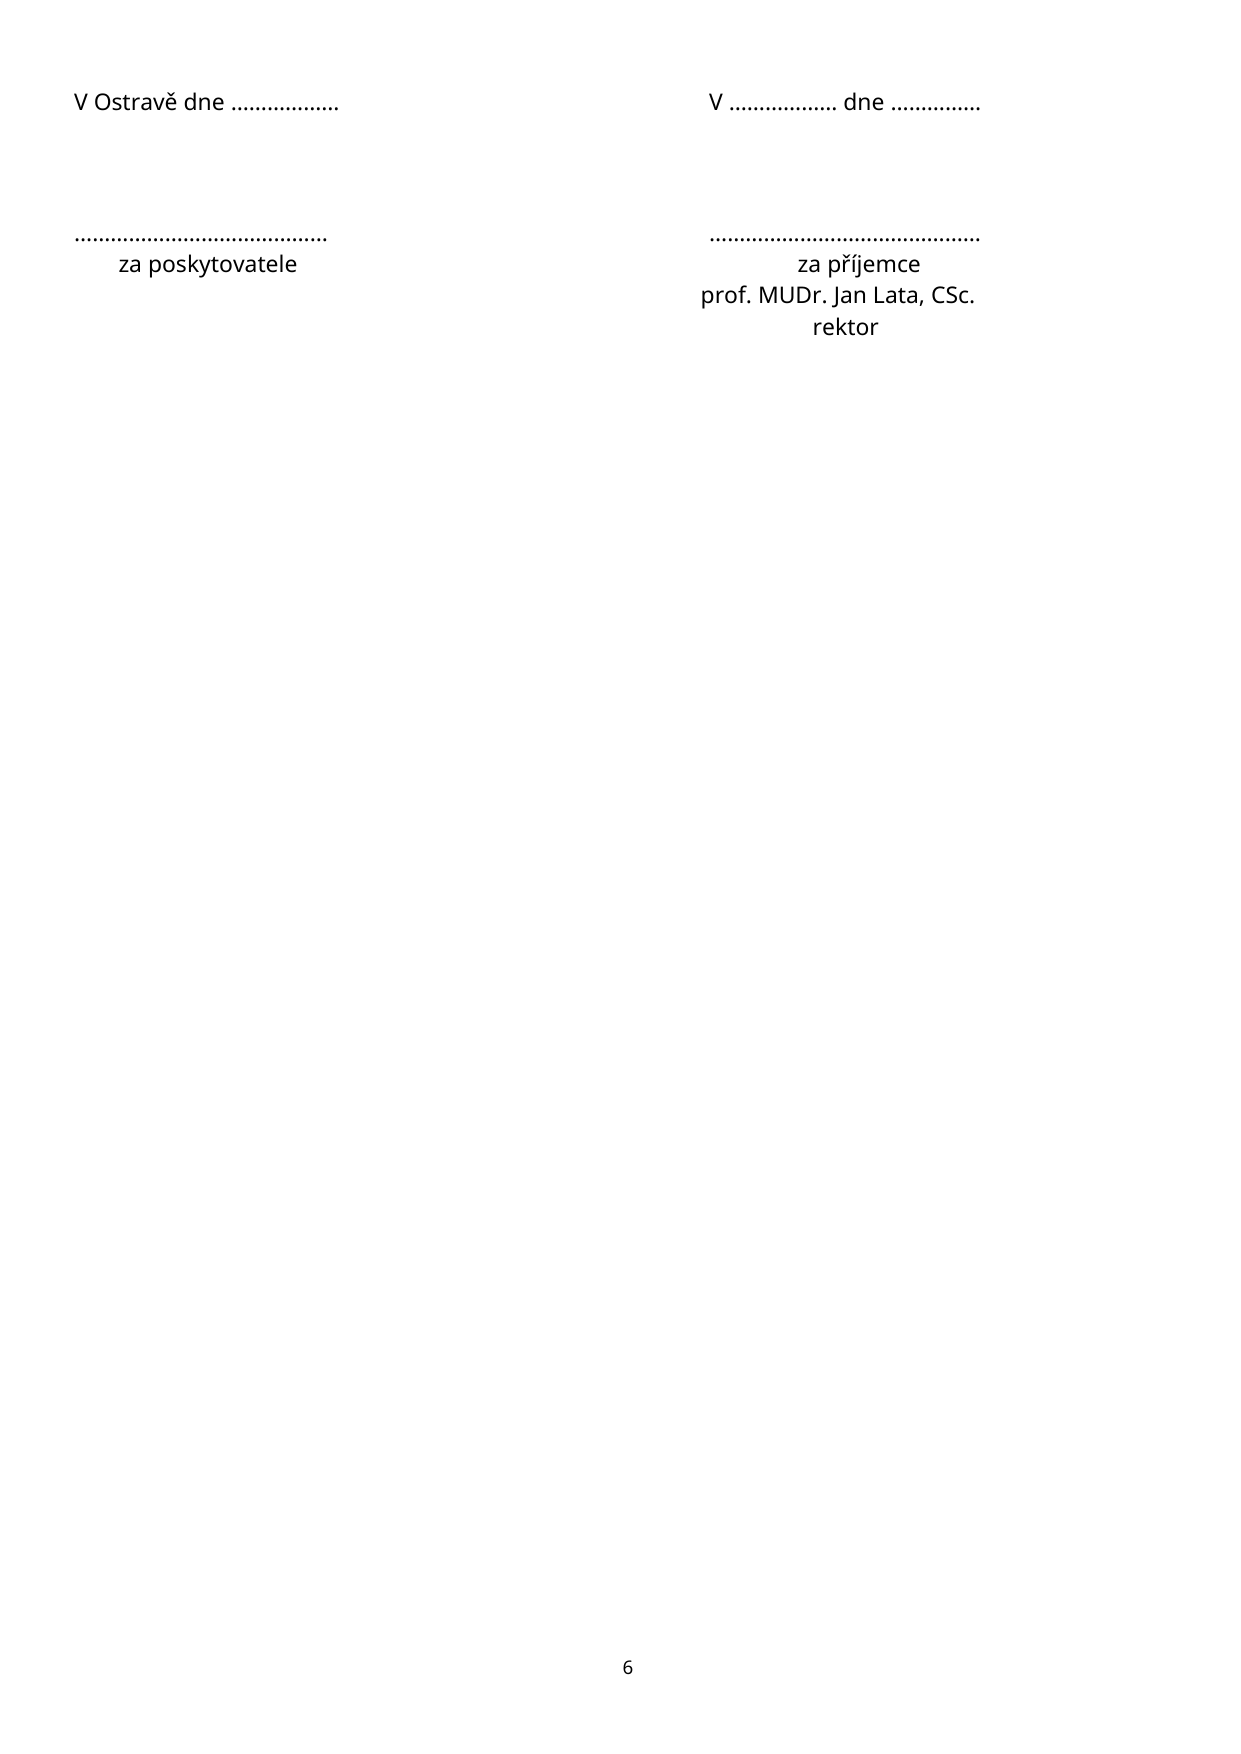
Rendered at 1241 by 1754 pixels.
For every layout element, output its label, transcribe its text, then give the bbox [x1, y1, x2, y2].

text V Ostravě dne ……………… V ……………… dne …………… [74, 86, 1181, 117]
text prof. MUDr. Jan Lata, CSc. [118, 279, 1181, 311]
text za poskytovatele za příjemce [118, 248, 1181, 279]
text …………………………………… ……………………………………… [74, 217, 1181, 248]
text rektor [118, 311, 1181, 342]
